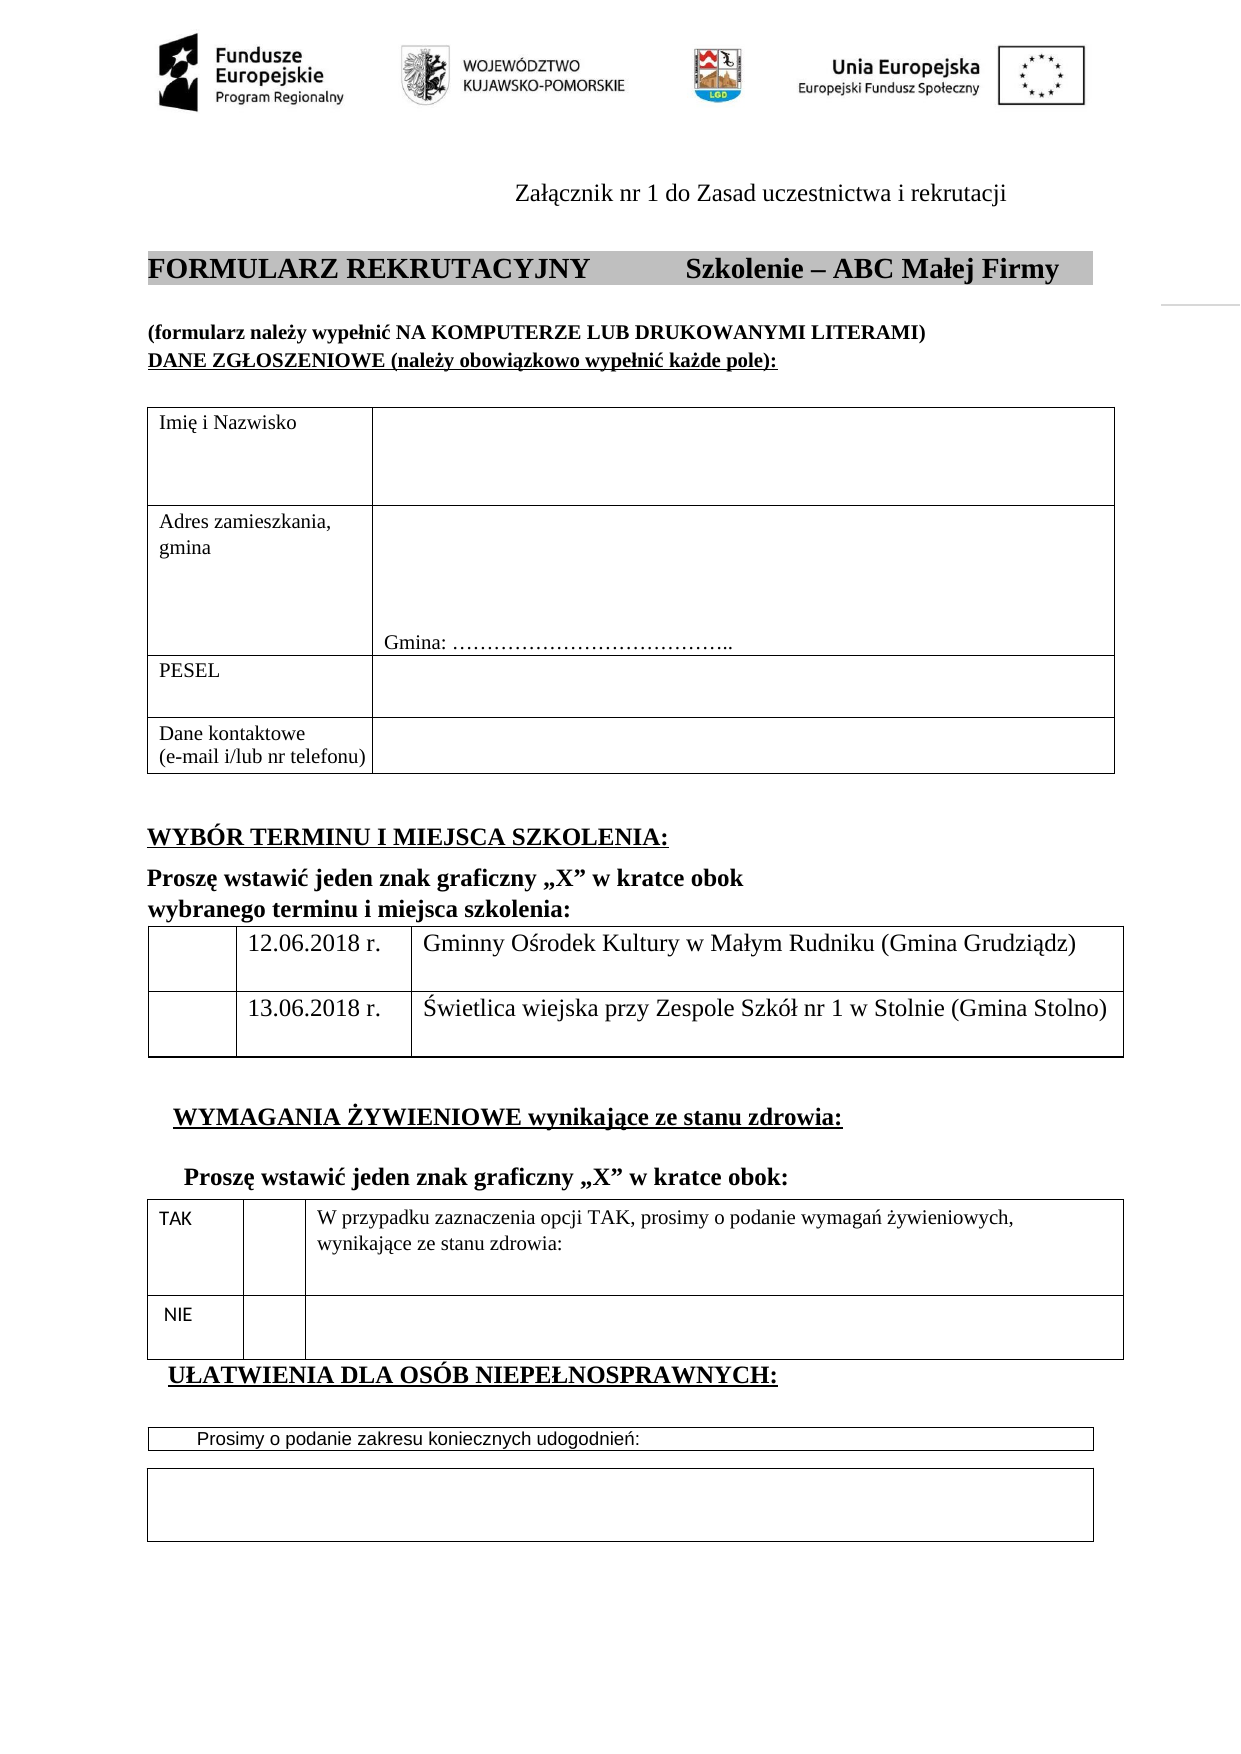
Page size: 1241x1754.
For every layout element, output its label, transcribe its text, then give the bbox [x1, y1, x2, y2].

table_cell 13.06.2018 r. [237, 992, 411, 1056]
table_header Gminny Ośrodek Kultury w Małym Rudniku (Gmina Grudziądz) [412, 927, 1123, 991]
table_header Imię i Nazwisko [148, 408, 372, 505]
table_header W przypadku zaznaczenia opcji TAK, prosimy o podanie wymagań żywieniowych, wynikające ze stanu zdrowia: [306, 1200, 1123, 1295]
table_header TAK [148, 1200, 243, 1295]
table_header [244, 1200, 305, 1295]
table_cell Adres zamieszkania, gmina [148, 506, 372, 655]
text (formularz należy wypełnić NA KOMPUTERZE LUB DRUKOWANYMI LITERAMI) [148, 320, 1093, 344]
table_cell Gmina: ………………………………….. [373, 506, 1114, 655]
text Proszę wstawić jeden znak graficzny „X” w kratce obok: [184, 1162, 847, 1191]
text WYBÓR TERMINU I MIEJSCA SZKOLENIA: [147, 822, 1093, 851]
table_header [149, 927, 236, 991]
table_cell PESEL [148, 656, 372, 717]
table_cell NIE [148, 1296, 243, 1359]
text DANE ZGŁOSZENIOWE (należy obowiązkowo wypełnić każde pole): [148, 348, 1093, 372]
table_cell [149, 992, 236, 1056]
text Załącznik nr 1 do Zasad uczestnictwa i rekrutacji [148, 178, 1006, 207]
table_cell Dane kontaktowe (e-mail i/lub nr telefonu) [148, 718, 372, 773]
text Prosimy o podanie zakresu koniecznych udogodnień: [149, 1428, 1093, 1450]
table_cell [244, 1296, 305, 1359]
table_cell [373, 656, 1114, 717]
text Proszę wstawić jeden znak graficzny „X” w kratce obok wybranego terminu i miejsca szkolenia: [147, 863, 847, 923]
table_cell [306, 1296, 1123, 1359]
table_cell [373, 718, 1114, 773]
picture [147, 29, 1093, 114]
text UŁATWIENIA DLA OSÓB NIEPEŁNOSPRAWNYCH: [162, 1360, 1093, 1389]
table_header 12.06.2018 r. [237, 927, 411, 991]
table_cell Świetlica wiejska przy Zespole Szkół nr 1 w Stolnie (Gmina Stolno) [412, 992, 1123, 1056]
subtitle FORMULARZ REKRUTACYJNY Szkolenie – ABC Małej Firmy [148, 251, 1093, 285]
table_header [373, 408, 1114, 505]
text WYMAGANIA ŻYWIENIOWE wynikające ze stanu zdrowia: [148, 1102, 1093, 1131]
